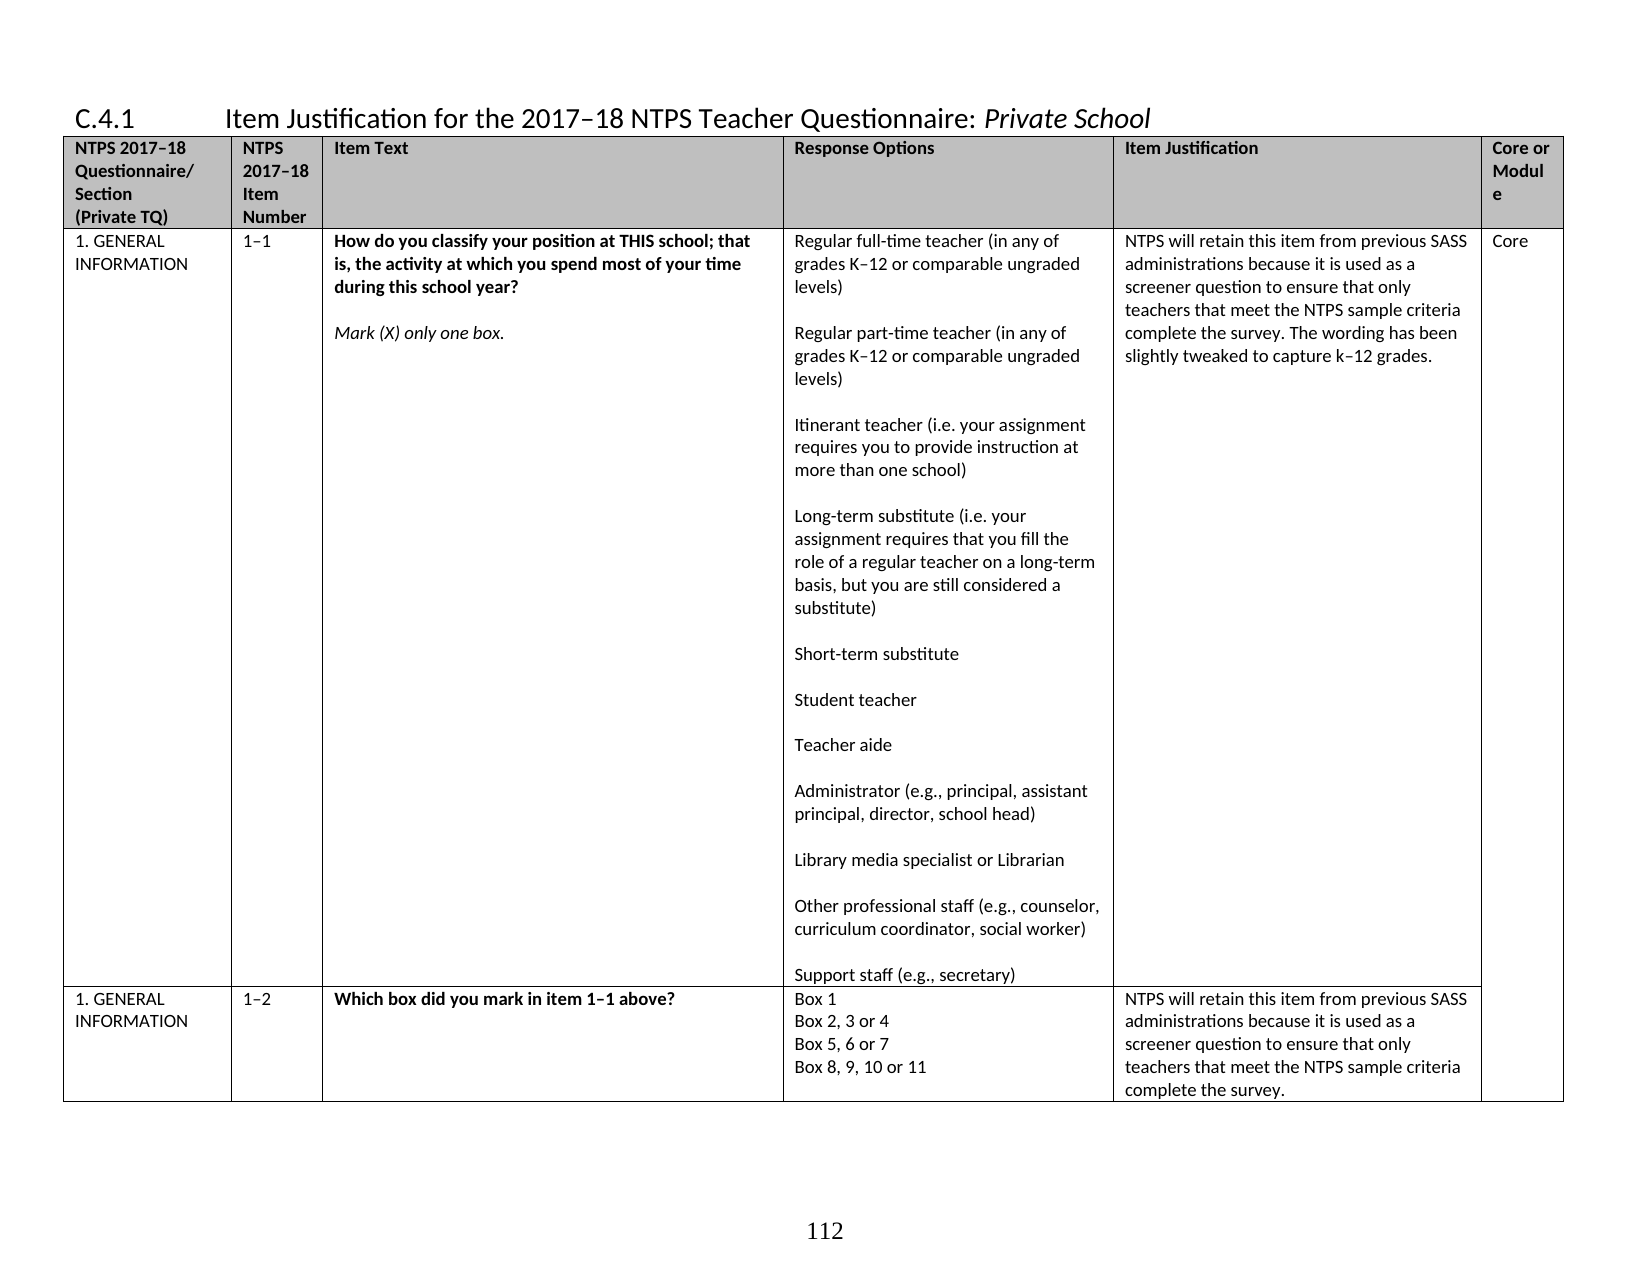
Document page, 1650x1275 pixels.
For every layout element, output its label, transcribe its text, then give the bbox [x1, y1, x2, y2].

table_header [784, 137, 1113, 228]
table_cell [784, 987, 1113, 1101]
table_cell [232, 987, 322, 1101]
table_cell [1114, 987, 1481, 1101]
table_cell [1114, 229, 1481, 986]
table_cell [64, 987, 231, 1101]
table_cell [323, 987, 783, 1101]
subtitle C.4.1 Item Justification for the 2017–18 NTPS Teacher Questionnaire: Private School [75, 100, 1575, 136]
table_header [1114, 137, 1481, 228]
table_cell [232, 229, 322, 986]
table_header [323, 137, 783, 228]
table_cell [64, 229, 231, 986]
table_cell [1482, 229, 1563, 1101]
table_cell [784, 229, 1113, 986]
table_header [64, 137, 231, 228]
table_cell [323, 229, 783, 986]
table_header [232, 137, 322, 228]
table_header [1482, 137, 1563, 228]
